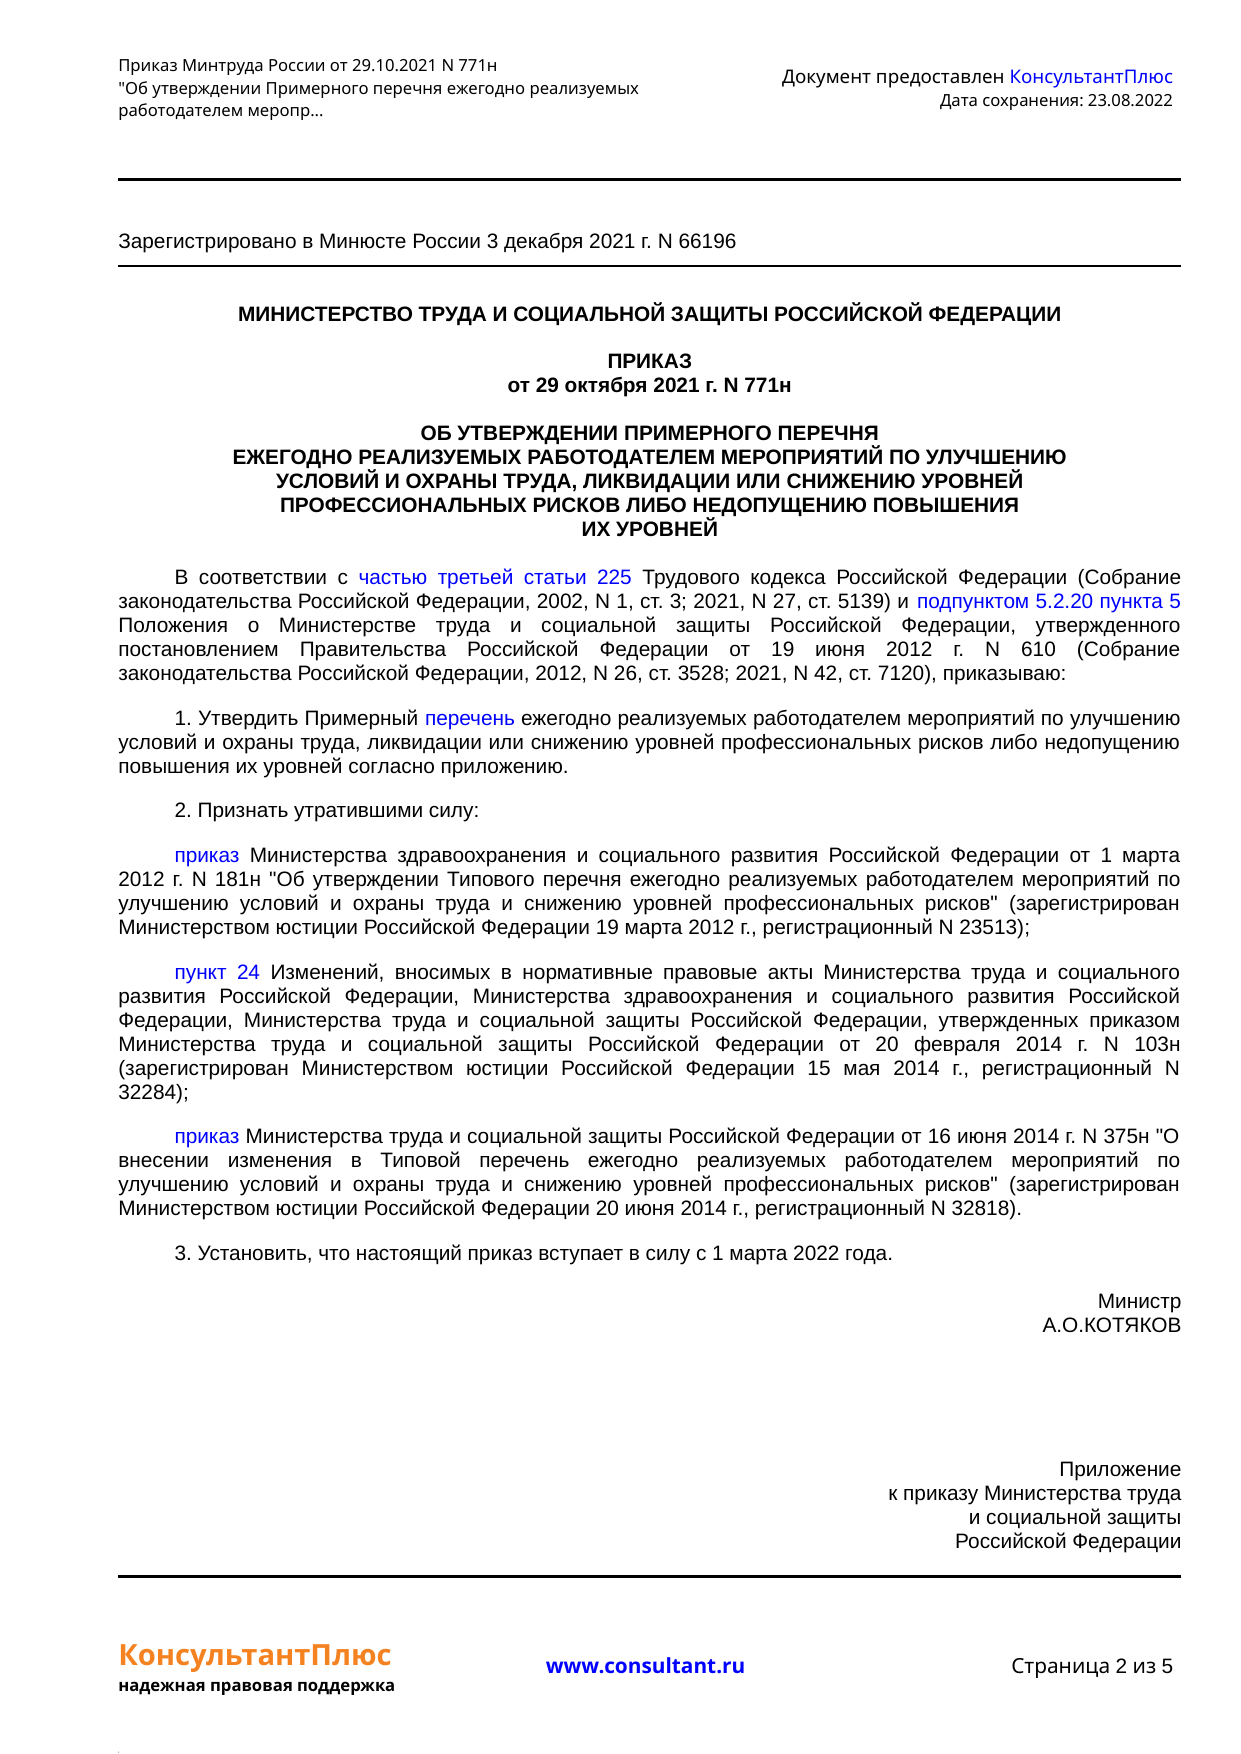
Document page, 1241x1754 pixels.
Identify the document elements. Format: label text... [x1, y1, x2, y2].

title ОБ УТВЕРЖДЕНИИ ПРИМЕРНОГО ПЕРЕЧНЯ [118, 421, 1181, 445]
title УСЛОВИЙ И ОХРАНЫ ТРУДА, ЛИКВИДАЦИИ ИЛИ СНИЖЕНИЮ УРОВНЕЙ [118, 469, 1181, 493]
text 2. Признать утратившими силу: [118, 798, 1181, 822]
text Приложение [118, 1457, 1181, 1481]
title ПРИКАЗ [118, 349, 1181, 373]
text приказ Министерства здравоохранения и социального развития Российской Федерации от 1 марта 2012 г. N 181н "Об утверждении Типового перечня ежегодно реализуемых работодателем мероприятий по улучшению условий и охраны труда и снижению уровней профессиональных рисков" (зарегистрирован Министерством юстиции Российской Федерации 19 марта 2012 г., регистрационный N 23513); [118, 843, 1181, 939]
text В соответствии с частью третьей статьи 225 Трудового кодекса Российской Федерации (Собрание законодательства Российской Федерации, 2002, N 1, ст. 3; 2021, N 27, ст. 5139) и подпунктом 5.2.20 пункта 5 Положения о Министерстве труда и социальной защиты Российской Федерации, утвержденного постановлением Правительства Российской Федерации от 19 июня 2012 г. N 610 (Собрание законодательства Российской Федерации, 2012, N 26, ст. 3528; 2021, N 42, ст. 7120), приказываю: [118, 565, 1181, 685]
text приказ Министерства труда и социальной защиты Российской Федерации от 16 июня 2014 г. N 375н "О внесении изменения в Типовой перечень ежегодно реализуемых работодателем мероприятий по улучшению условий и охраны труда и снижению уровней профессиональных рисков" (зарегистрирован Министерством юстиции Российской Федерации 20 июня 2014 г., регистрационный N 32818). [118, 1124, 1181, 1220]
text Министр [118, 1289, 1181, 1313]
text 1. Утвердить Примерный перечень ежегодно реализуемых работодателем мероприятий по улучшению условий и охраны труда, ликвидации или снижению уровней профессиональных рисков либо недопущению повышения их уровней согласно приложению. [118, 706, 1181, 777]
text пункт 24 Изменений, вносимых в нормативные правовые акты Министерства труда и социального развития Российской Федерации, Министерства здравоохранения и социального развития Российской Федерации, Министерства труда и социальной защиты Российской Федерации, утвержденных приказом Министерства труда и социальной защиты Российской Федерации от 20 февраля 2014 г. N 103н (зарегистрирован Министерством юстиции Российской Федерации 15 мая 2014 г., регистрационный N 32284); [118, 960, 1181, 1103]
title ПРОФЕССИОНАЛЬНЫХ РИСКОВ ЛИБО НЕДОПУЩЕНИЮ ПОВЫШЕНИЯ [118, 493, 1181, 517]
text к приказу Министерства труда [118, 1481, 1181, 1504]
text Зарегистрировано в Минюсте России 3 декабря 2021 г. N 66196 [118, 229, 1181, 253]
title МИНИСТЕРСТВО ТРУДА И СОЦИАЛЬНОЙ ЗАЩИТЫ РОССИЙСКОЙ ФЕДЕРАЦИИ [118, 301, 1181, 325]
title ИХ УРОВНЕЙ [118, 517, 1181, 541]
title ЕЖЕГОДНО РЕАЛИЗУЕМЫХ РАБОТОДАТЕЛЕМ МЕРОПРИЯТИЙ ПО УЛУЧШЕНИЮ [118, 445, 1181, 469]
text 3. Установить, что настоящий приказ вступает в силу с 1 марта 2022 года. [118, 1241, 1181, 1265]
text и социальной защиты [118, 1504, 1181, 1528]
text А.О.КОТЯКОВ [118, 1313, 1181, 1337]
title от 29 октября 2021 г. N 771н [118, 373, 1181, 397]
text Российской Федерации [118, 1528, 1181, 1552]
